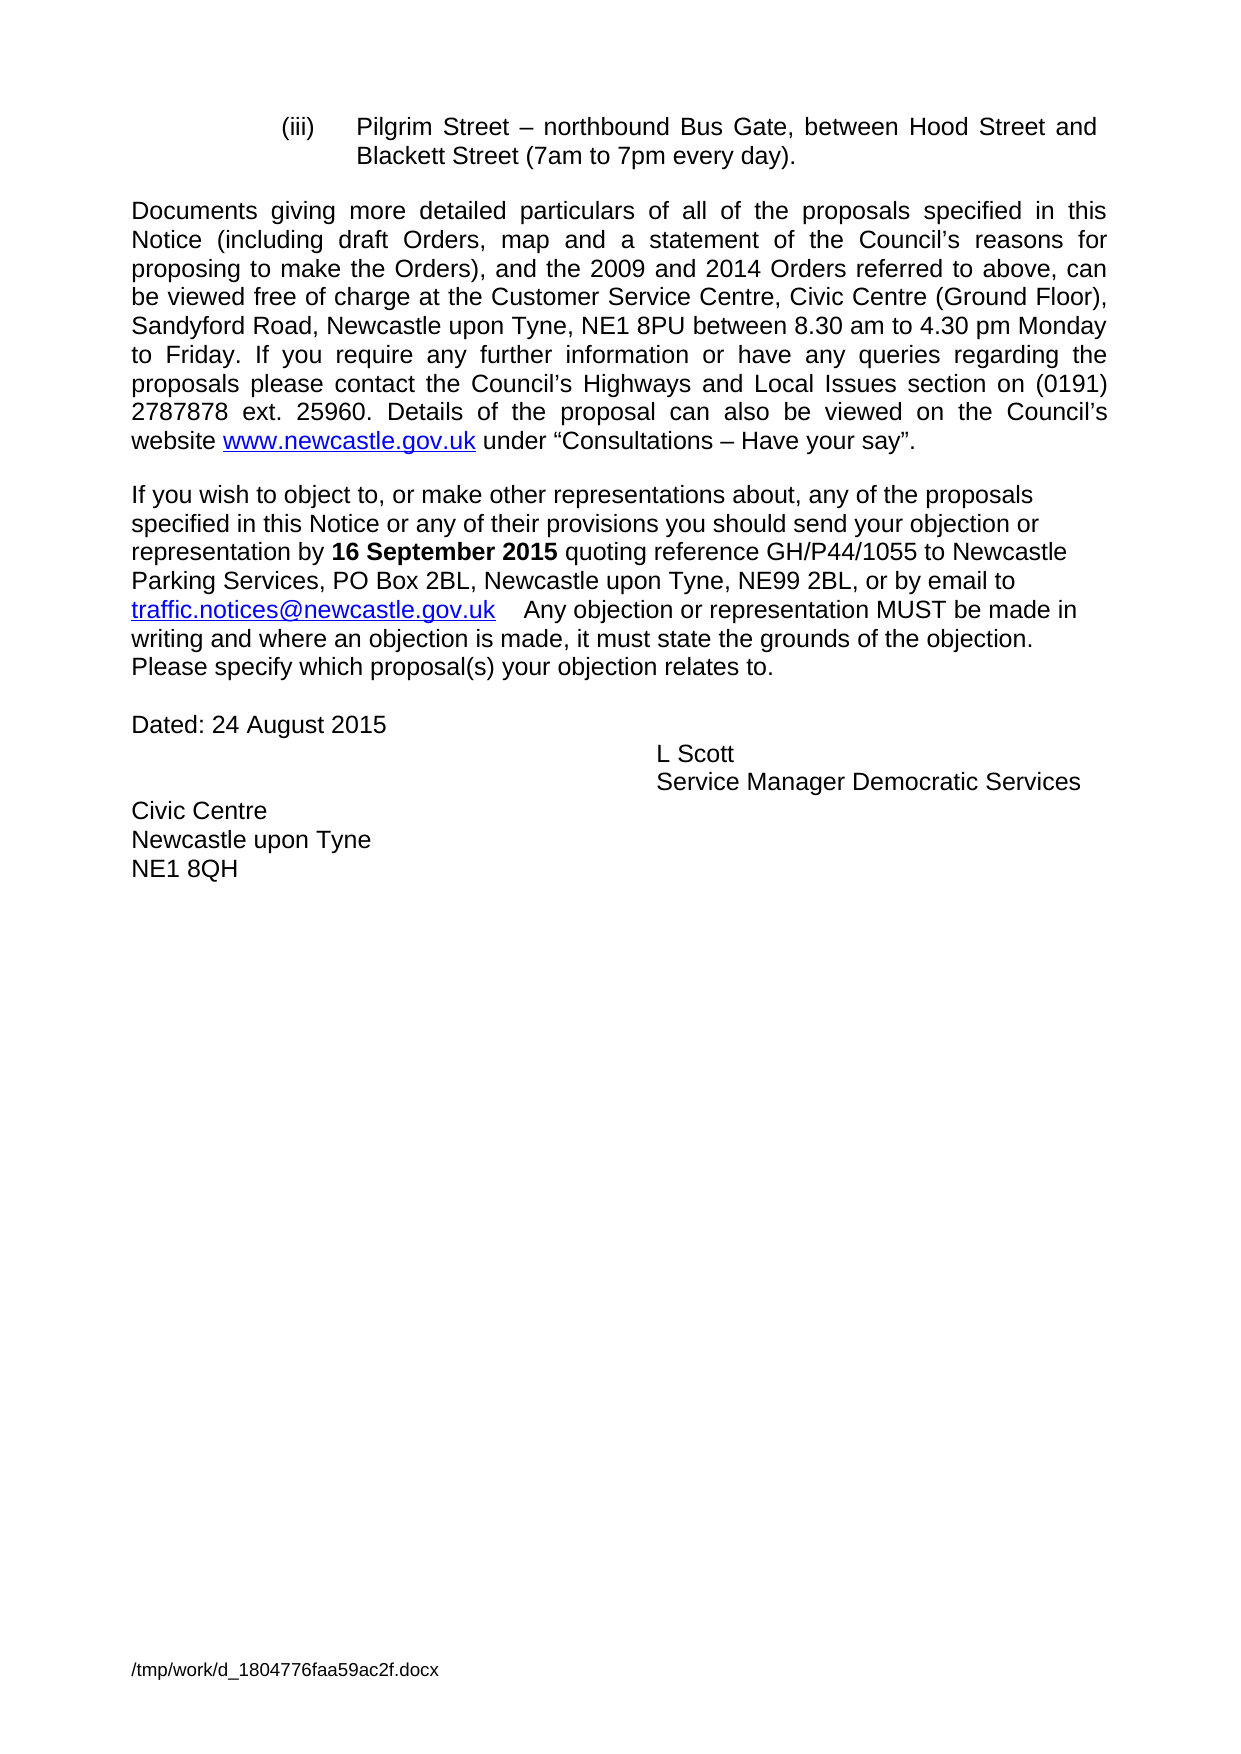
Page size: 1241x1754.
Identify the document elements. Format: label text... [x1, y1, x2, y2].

text NE1 8QH [131, 853, 1109, 882]
text Newcastle upon Tyne [131, 825, 1109, 853]
text Dated: 24 August 2015 [131, 710, 1109, 738]
text L Scott [581, 738, 1109, 767]
text (iii) Pilgrim Street – northbound Bus Gate, between Hood Street and Blackett Street (7am to 7pm every day). [281, 112, 1109, 170]
text If you wish to object to, or make other representations about, any of the proposals specified in this Notice or any of their provisions you should send your objection or representation by 16 September 2015 quoting reference GH/P44/1055 to Newcastle Parking Services, PO Box 2BL, Newcastle upon Tyne, NE99 2BL, or by email to traffic.notices@newcastle.gov.uk Any objection or representation MUST be made in writing and where an objection is made, it must state the grounds of the objection. Please specify which proposal(s) your objection relates to. [131, 480, 1109, 681]
text Service Manager Democratic Services [581, 767, 1109, 796]
text Documents giving more detailed particulars of all of the proposals specified in this Notice (including draft Orders, map and a statement of the Council’s reasons for proposing to make the Orders), and the 2009 and 2014 Orders referred to above, can be viewed free of charge at the Customer Service Centre, Civic Centre (Ground Floor), Sandyford Road, Newcastle upon Tyne, NE1 8PU between 8.30 am to 4.30 pm Monday to Friday. If you require any further information or have any queries regarding the proposals please contact the Council’s Highways and Local Issues section on (0191) 2787878 ext. 25960. Details of the proposal can also be viewed on the Council’s website www.newcastle.gov.uk under “Consultations – Have your say”. [131, 196, 1109, 455]
text Civic Centre [131, 796, 1109, 825]
